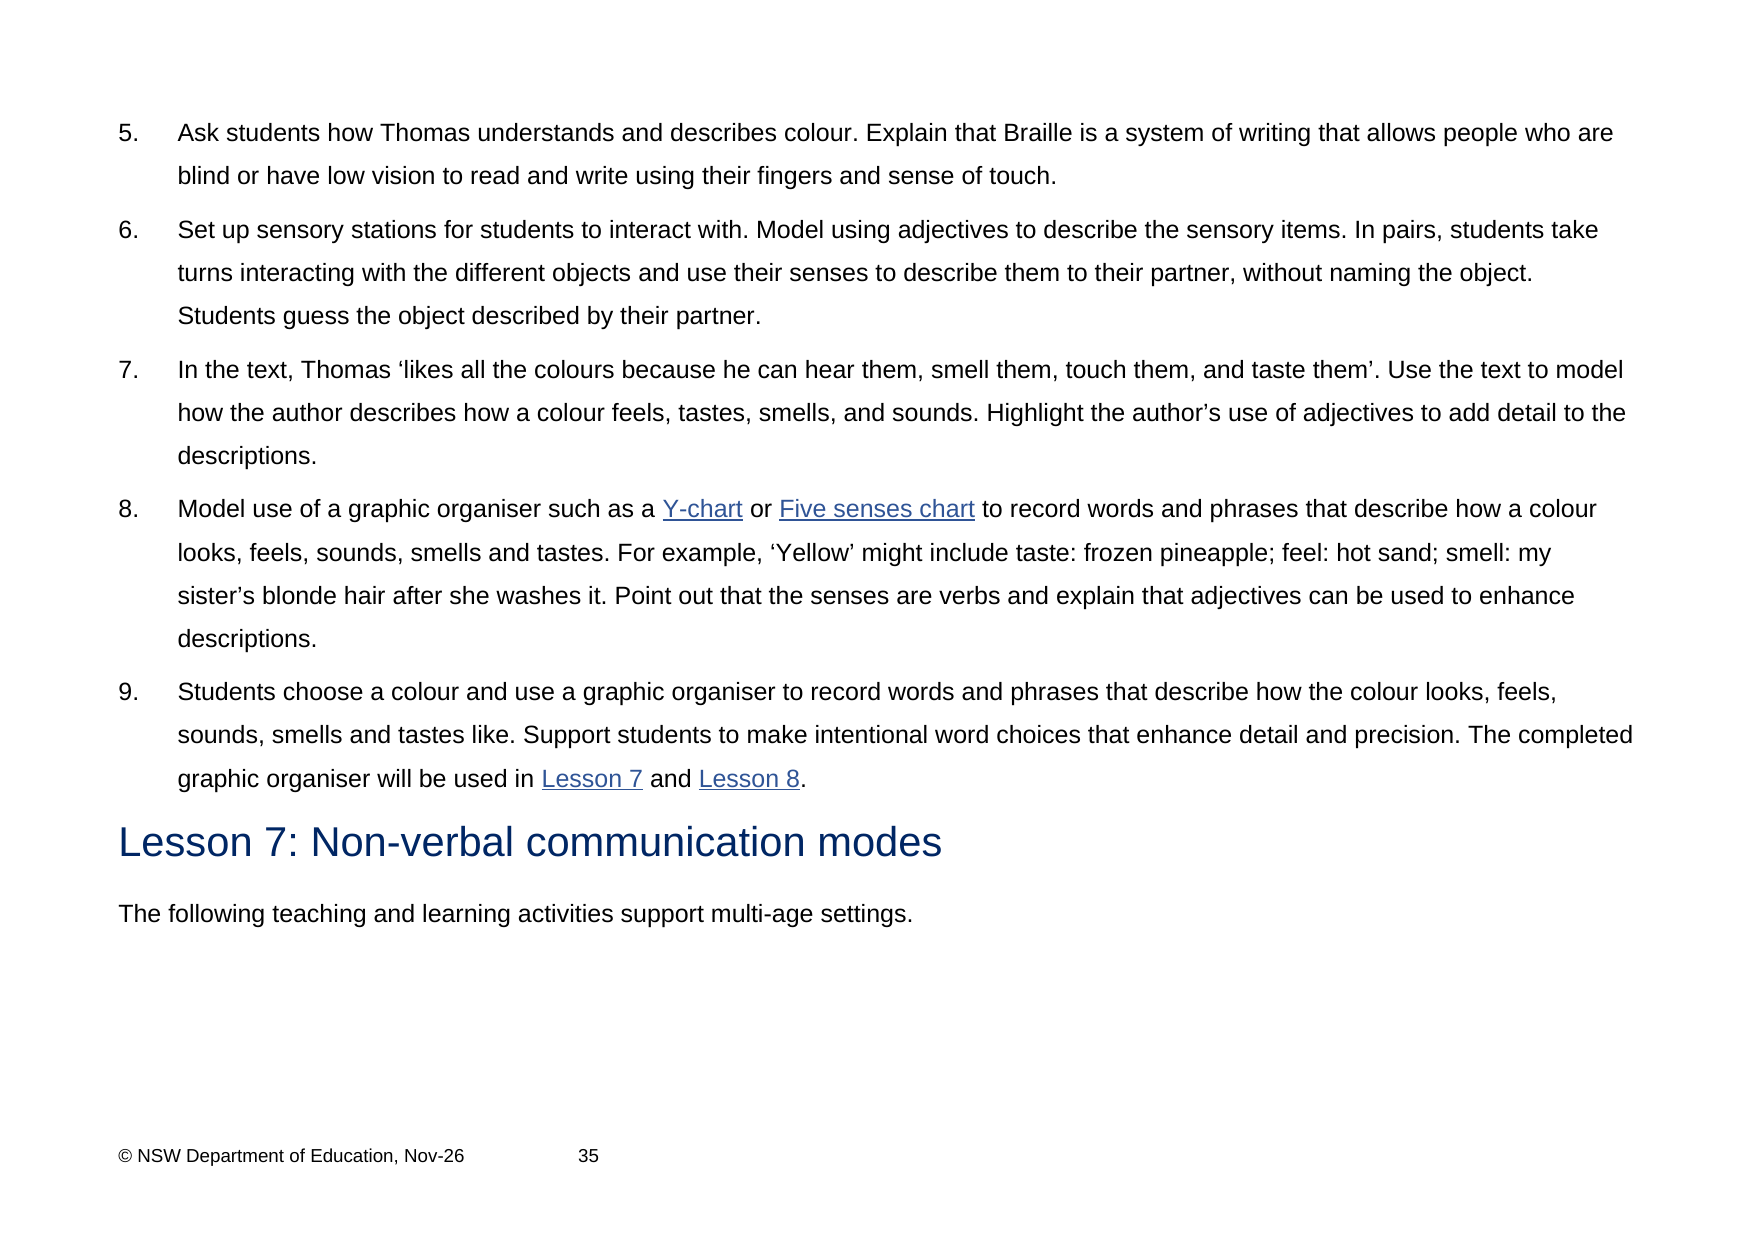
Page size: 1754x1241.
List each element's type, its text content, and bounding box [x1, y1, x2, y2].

text The following teaching and learning activities support multi-age settings. [118, 899, 1636, 928]
subtitle Lesson 7: Non-verbal communication modes [118, 817, 1636, 865]
list Ask students how Thomas understands and describes colour. Explain that Braille is a system of writing that allows people who are blind or have low vision to read and write using their fingers and sense of touch. [118, 118, 1636, 190]
list In the text, Thomas ‘likes all the colours because he can hear them, smell them, touch them, and taste them’. Use the text to model how the author describes how a colour feels, tastes, smells, and sounds. Highlight the author’s use of adjectives to add detail to the descriptions. [118, 354, 1636, 469]
list Students choose a colour and use a graphic organiser to record words and phrases that describe how the colour looks, feels, sounds, smells and tastes like. Support students to make intentional word choices that enhance detail and precision. The completed graphic organiser will be used in Lesson 7 and Lesson 8. [118, 677, 1636, 792]
list Model use of a graphic organiser such as a Y-chart or Five senses chart to record words and phrases that describe how a colour looks, feels, sounds, smells and tastes. For example, ‘Yellow’ might include taste: frozen pineapple; feel: hot sand; smell: my sister’s blonde hair after she washes it. Point out that the senses are verbs and explain that adjectives can be used to enhance descriptions. [118, 494, 1636, 652]
list Set up sensory stations for students to interact with. Model using adjectives to describe the sensory items. In pairs, students take turns interacting with the different objects and use their senses to describe them to their partner, without naming the object. Students guess the object described by their partner. [118, 215, 1636, 330]
